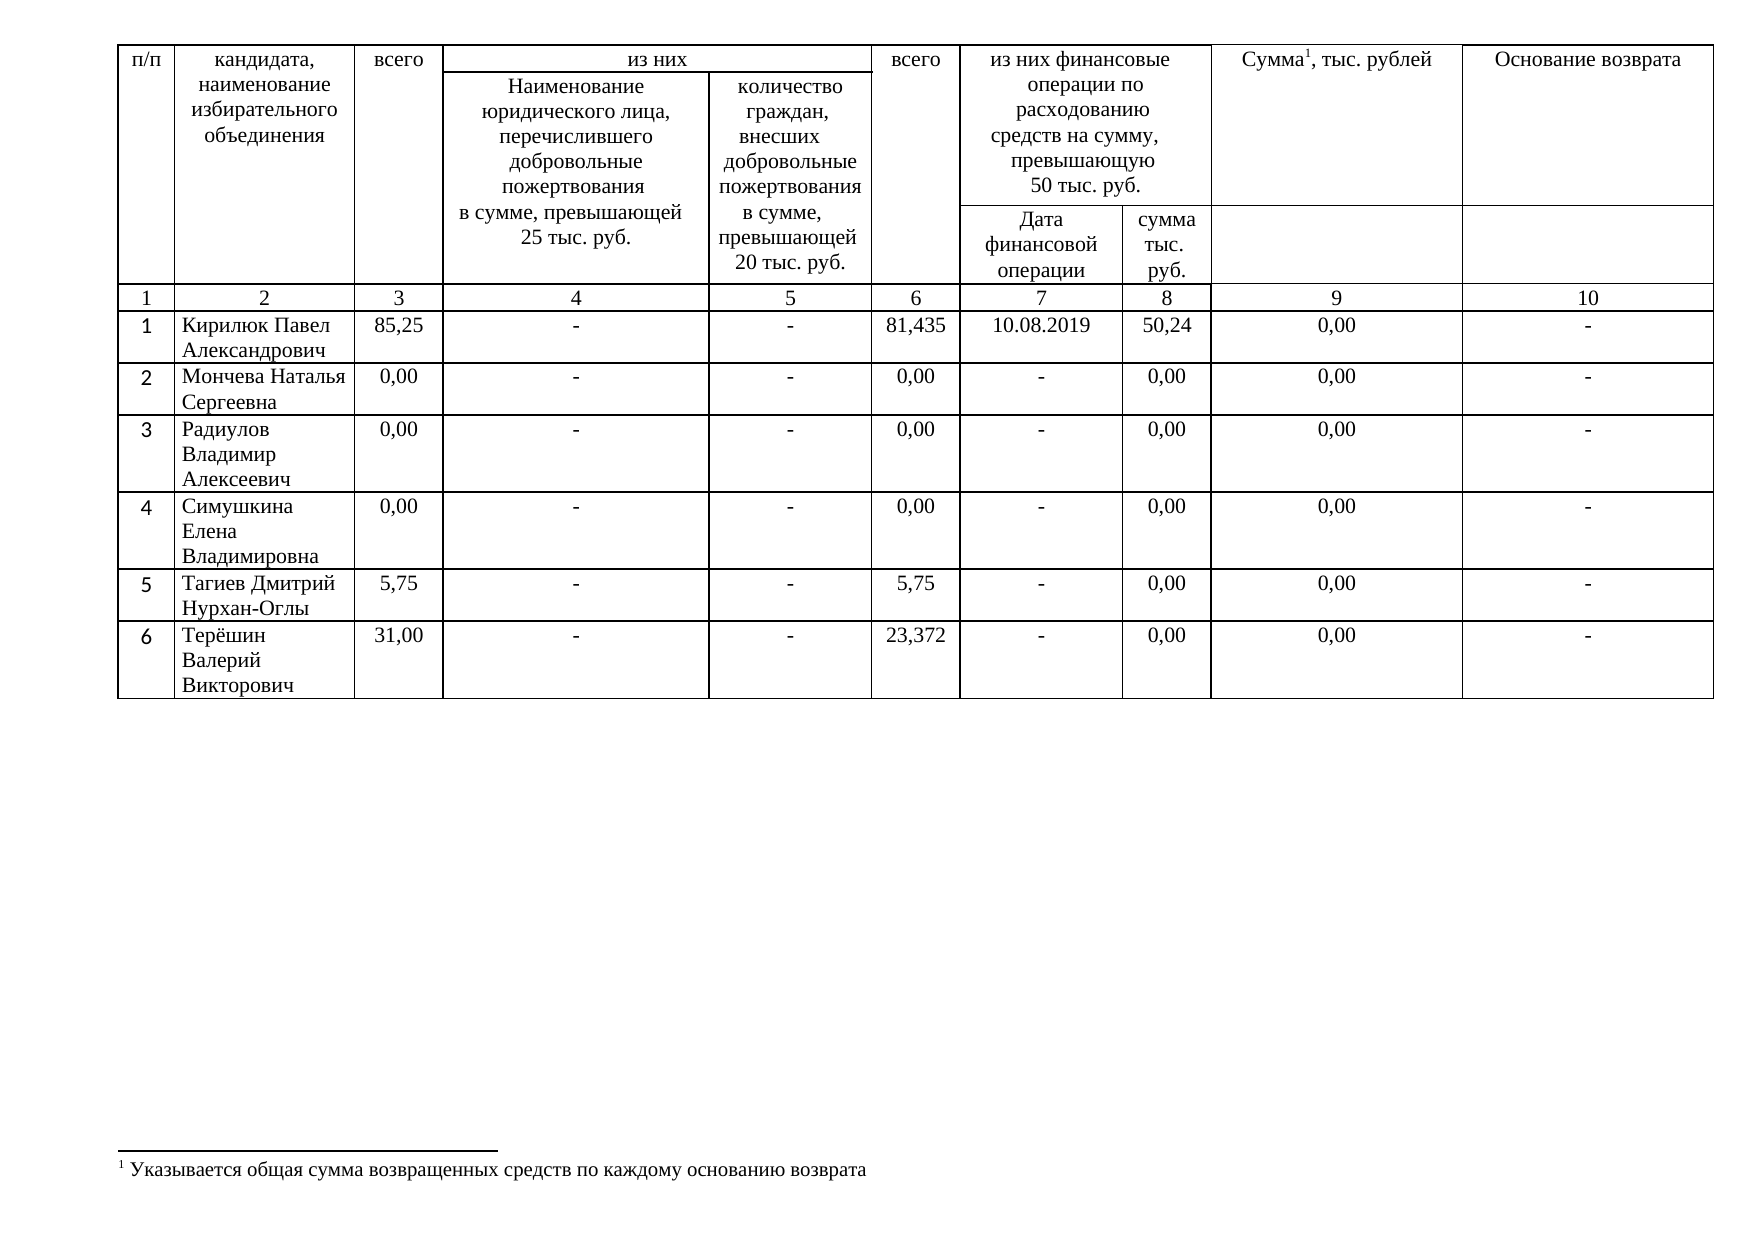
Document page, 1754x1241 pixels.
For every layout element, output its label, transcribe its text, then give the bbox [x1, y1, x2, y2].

table_cell 10.08.2019 [961, 312, 1122, 362]
table_cell 2 [175, 285, 354, 310]
table_cell - [710, 493, 871, 568]
table_cell - [444, 622, 708, 697]
table_cell 85,25 [355, 312, 442, 362]
table_cell - [444, 364, 708, 414]
table_cell - [1463, 622, 1713, 697]
table_cell Кирилюк Павел Александрович [175, 312, 354, 362]
table_cell - [710, 570, 871, 620]
table_cell 8 [1123, 285, 1210, 310]
table_cell - [444, 416, 708, 491]
table_cell 0,00 [1212, 622, 1462, 697]
table_cell 1 [119, 312, 174, 362]
table_cell - [1463, 493, 1713, 568]
table_cell - [961, 416, 1122, 491]
table_cell 5,75 [872, 570, 959, 620]
table_cell 0,00 [872, 364, 959, 414]
table_cell 0,00 [1123, 493, 1210, 568]
table_cell 0,00 [1123, 570, 1210, 620]
table_cell - [710, 416, 871, 491]
table_cell - [1463, 364, 1713, 414]
table_cell - [1463, 570, 1713, 620]
table_cell 0,00 [1212, 570, 1462, 620]
table_cell 0,00 [1123, 364, 1210, 414]
table_cell - [961, 493, 1122, 568]
table_cell - [961, 364, 1122, 414]
table_cell Основание возврата [1463, 46, 1713, 205]
table_cell Мончева Наталья Сергеевна [175, 364, 354, 414]
table_cell 0,00 [1212, 416, 1462, 491]
table_cell - [961, 622, 1122, 697]
table_cell 0,00 [355, 493, 442, 568]
table_cell 4 [119, 493, 174, 568]
table_cell - [1463, 416, 1713, 491]
table_cell - [710, 312, 871, 362]
table_cell 0,00 [1123, 416, 1210, 491]
table_cell Радиулов Владимир Алексеевич [175, 416, 354, 491]
table_cell 1 [119, 285, 174, 310]
table_cell 0,00 [355, 416, 442, 491]
table_cell всего [355, 46, 442, 283]
table_cell 0,00 [1212, 312, 1462, 362]
table_cell - [444, 570, 708, 620]
table_cell - [961, 570, 1122, 620]
table_cell 0,00 [872, 493, 959, 568]
table_cell 2 [119, 364, 174, 414]
table_cell Терёшин Валерий Викторович [175, 622, 354, 697]
table_cell Сумма, тыс. рублей [1212, 45, 1462, 205]
table_cell - [1463, 312, 1713, 362]
table_cell Тагиев Дмитрий Нурхан-Оглы [175, 570, 354, 620]
table_cell 5 [710, 285, 871, 310]
table_cell сумма тыс. руб. [1123, 206, 1211, 283]
table_cell из них финансовые операции по расходованию средств на сумму, превышающую 50 тыс. руб. [961, 46, 1211, 205]
table_cell 31,00 [355, 622, 442, 697]
table_cell - [444, 312, 708, 362]
table_cell 4 [444, 285, 708, 310]
table_cell 9 [1212, 284, 1462, 310]
table_cell 0,00 [1123, 622, 1210, 697]
table_header № п/п [119, 46, 174, 283]
table_cell Дата финансовой операции [961, 206, 1122, 283]
table_cell всего [872, 46, 959, 283]
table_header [175, 46, 354, 283]
table_cell 0,00 [872, 416, 959, 491]
table_cell 0,00 [355, 364, 442, 414]
table_cell 5 [119, 570, 174, 620]
table_cell 81,435 [872, 312, 959, 362]
table_cell - [710, 364, 871, 414]
table_cell 3 [355, 285, 442, 310]
table_cell 7 [961, 285, 1122, 310]
table_cell [1463, 206, 1713, 283]
table_cell Симушкина Елена Владимировна [175, 493, 354, 568]
table_cell - [444, 493, 708, 568]
table_cell 23,372 [872, 622, 959, 697]
table_cell 3 [119, 416, 174, 491]
table_cell 5,75 [355, 570, 442, 620]
table_cell 50,24 [1123, 312, 1210, 362]
table_cell [1212, 206, 1462, 283]
table_cell 10 [1463, 284, 1713, 310]
table_cell 0,00 [1212, 493, 1462, 568]
table_cell 6 [872, 285, 959, 310]
table_cell количество граждан, внесших добровольные пожертвования в сумме, превышающей 20 тыс. руб. [710, 73, 871, 283]
table_cell - [710, 622, 871, 697]
table_cell 6 [119, 622, 174, 697]
table_cell из них [444, 46, 871, 71]
table_cell Наименование юридического лица, перечислившего добровольные пожертвования в сумме, превышающей 25 тыс. руб. [444, 73, 708, 283]
table_cell 0,00 [1212, 364, 1462, 414]
